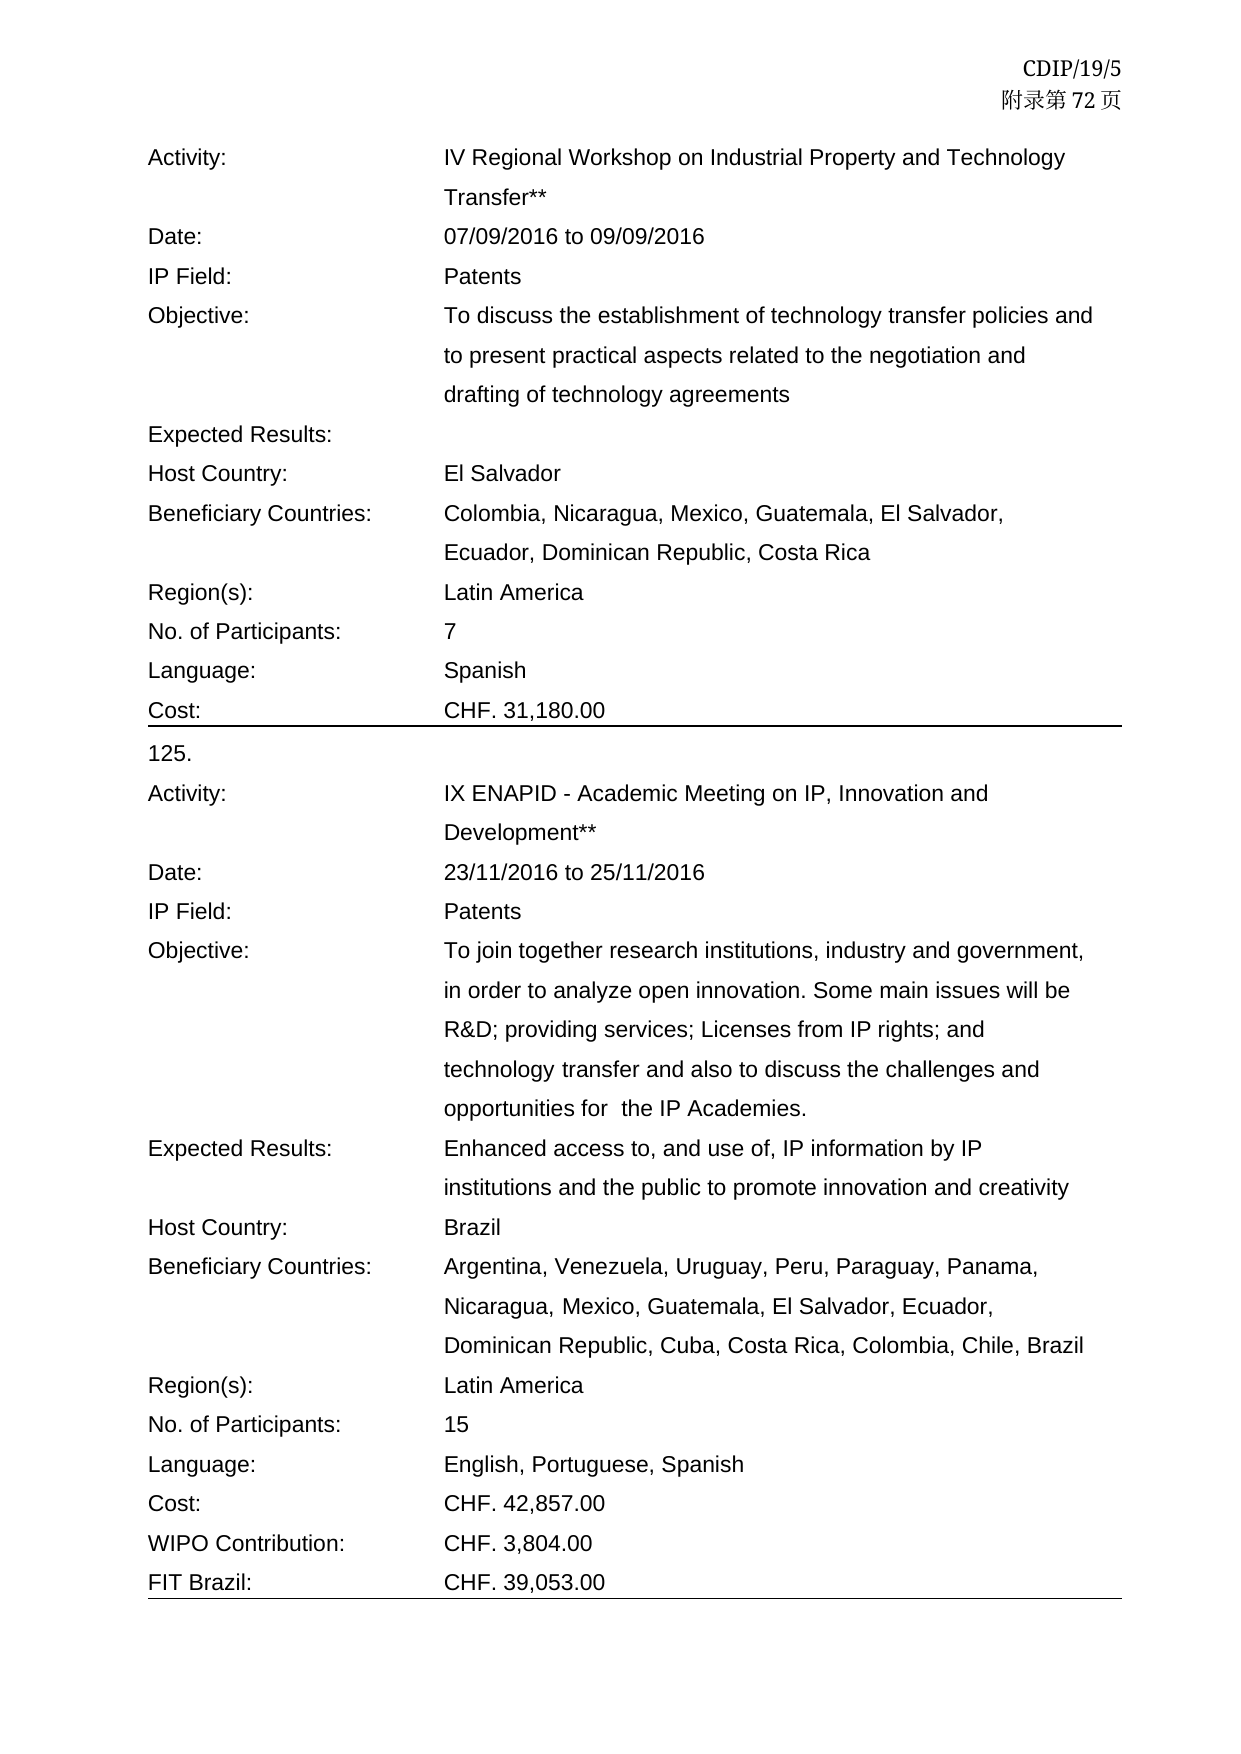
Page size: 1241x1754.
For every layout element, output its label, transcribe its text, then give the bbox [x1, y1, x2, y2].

text Region(s): Latin America [148, 1372, 1122, 1398]
text No. of Participants: 7 [148, 618, 1122, 644]
text Objective: To join together research institutions, industry and government, in order to analyze open innovation. Some main issues will be R&D; providing services; Licenses from IP rights; and technology transfer and also to discuss the challenges and opportunities for the IP Academies. [148, 937, 1122, 1122]
text 125. [148, 740, 1122, 766]
text Activity: IV Regional Workshop on Industrial Property and Technology Transfer** [148, 144, 1122, 210]
text IP Field: Patents [148, 898, 1122, 924]
text FIT Brazil: CHF. 39,053.00 [148, 1569, 1122, 1598]
text IP Field: Patents [148, 263, 1122, 289]
text Beneficiary Countries: Argentina, Venezuela, Uruguay, Peru, Paraguay, Panama, Nicaragua, Mexico, Guatemala, El Salvador, Ecuador, Dominican Republic, Cuba, Costa Rica, Colombia, Chile, Brazil [148, 1253, 1122, 1359]
text Date: 07/09/2016 to 09/09/2016 [148, 223, 1122, 249]
text Host Country: Brazil [148, 1214, 1122, 1240]
text Host Country: El Salvador [148, 460, 1122, 486]
text Cost: CHF. 31,180.00 [148, 697, 1122, 725]
text Expected Results: Enhanced access to, and use of, IP information by IP institutions and the public to promote innovation and creativity [148, 1135, 1122, 1201]
text Cost: CHF. 42,857.00 [148, 1490, 1122, 1517]
text Expected Results: [148, 421, 1122, 447]
text Language: English, Portuguese, Spanish [148, 1451, 1122, 1477]
text No. of Participants: 15 [148, 1411, 1122, 1438]
text Date: 23/11/2016 to 25/11/2016 [148, 858, 1122, 885]
text Activity: IX ENAPID - Academic Meeting on IP, Innovation and Development** [148, 779, 1122, 845]
text Beneficiary Countries: Colombia, Nicaragua, Mexico, Guatemala, El Salvador, Ecuador, Dominican Republic, Costa Rica [148, 499, 1122, 565]
text Region(s): Latin America [148, 578, 1122, 605]
text Objective: To discuss the establishment of technology transfer policies and to present practical aspects related to the negotiation and drafting of technology agreements [148, 302, 1122, 407]
text Language: Spanish [148, 657, 1122, 684]
text WIPO Contribution: CHF. 3,804.00 [148, 1530, 1122, 1556]
